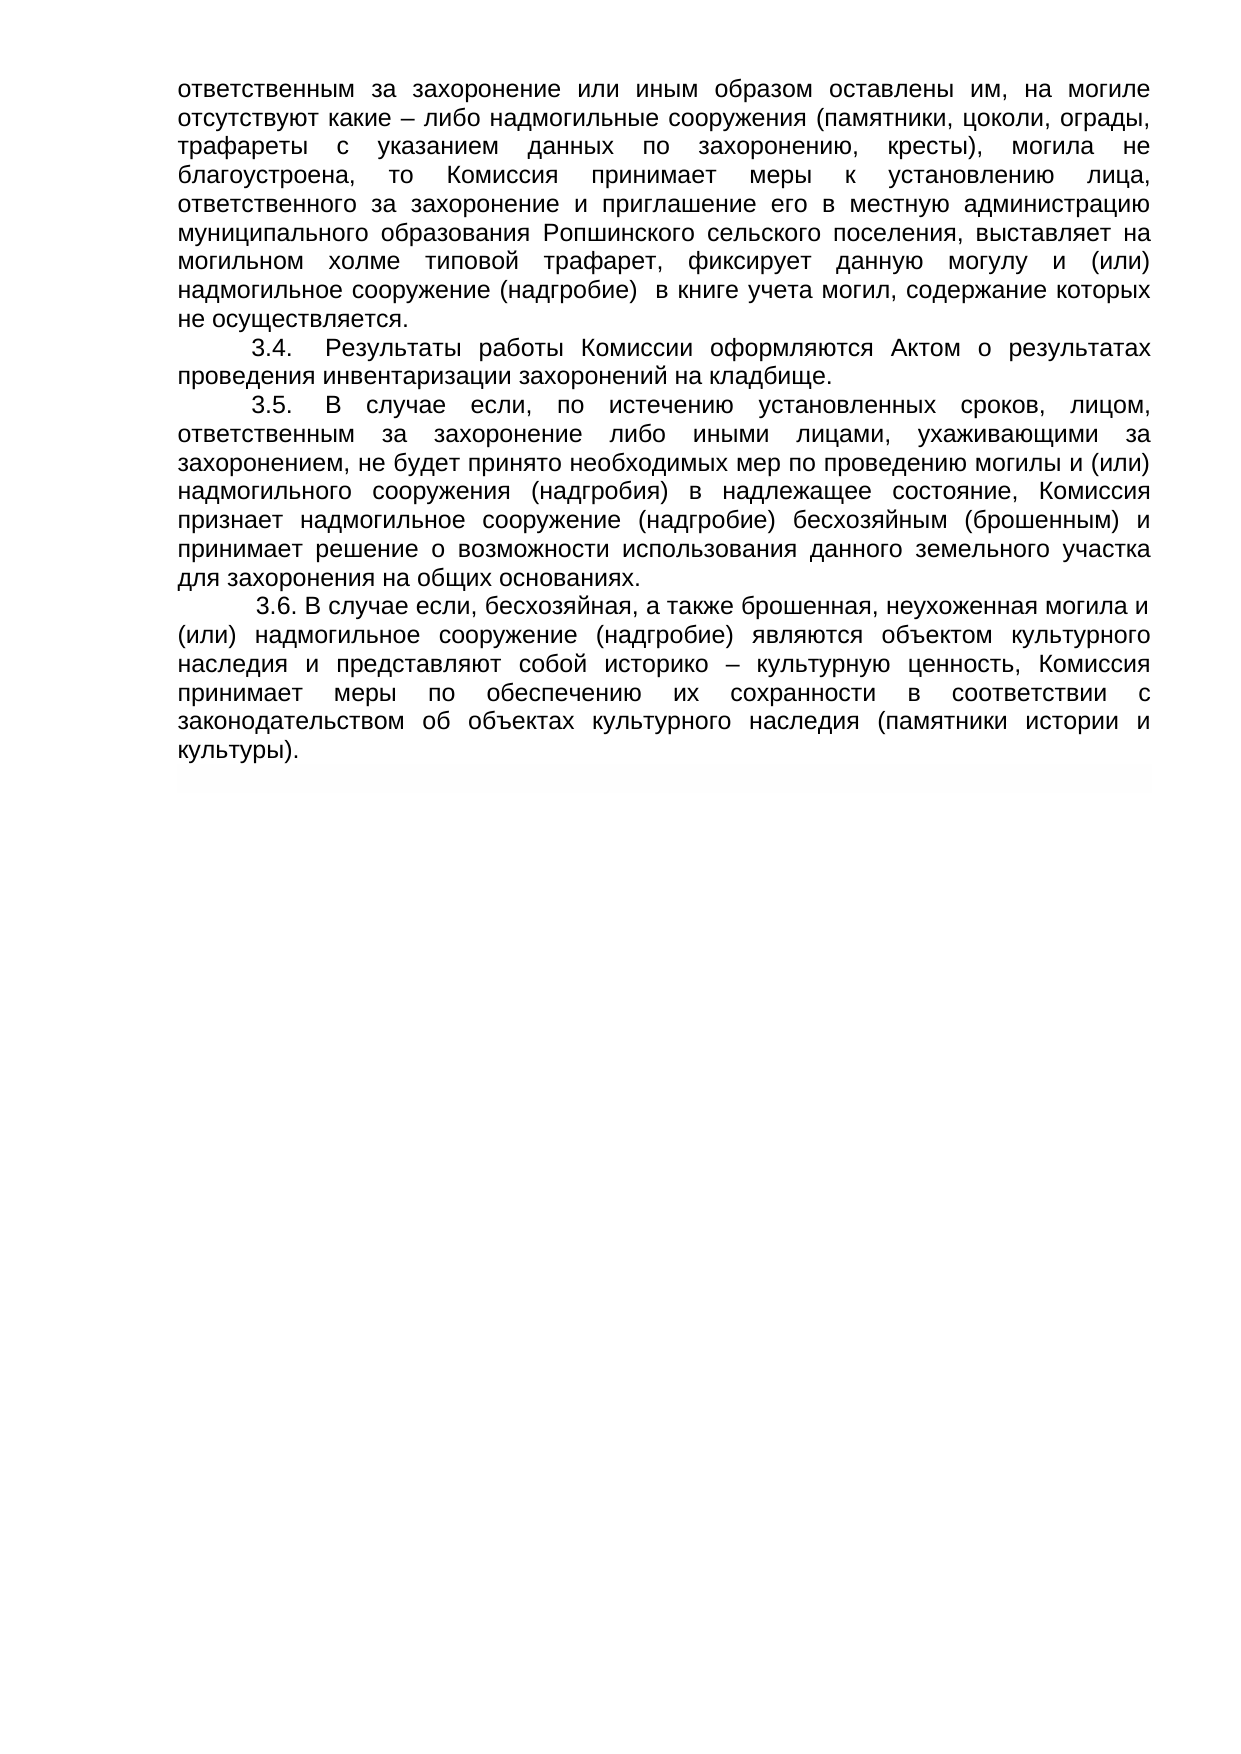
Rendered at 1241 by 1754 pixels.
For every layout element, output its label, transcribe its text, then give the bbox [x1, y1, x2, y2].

list В случае если, по истечению установленных сроков, лицом, ответственным за захоронение либо иными лицами, ухаживающими за захоронением, не будет принято необходимых мер по проведению могилы и (или) надмогильного сооружения (надгробия) в надлежащее состояние, Комиссия признает надмогильное сооружение (надгробие) бесхозяйным (брошенным) и принимает решение о возможности использования данного земельного участка для захоронения на общих основаниях. [177, 390, 1152, 591]
text 3.6. В случае если, бесхозяйная, а также брошенная, неухоженная могила и (или) надмогильное сооружение (надгробие) являются объектом культурного наследия и представляют собой историко – культурную ценность, Комиссия принимает меры по обеспечению их сохранности в соответствии с законодательством об объектах культурного наследия (памятники истории и культуры). [177, 591, 1152, 764]
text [177, 74, 1152, 333]
list Результаты работы Комиссии оформляются Актом о результатах проведения инвентаризации захоронений на кладбище. [177, 333, 1152, 390]
